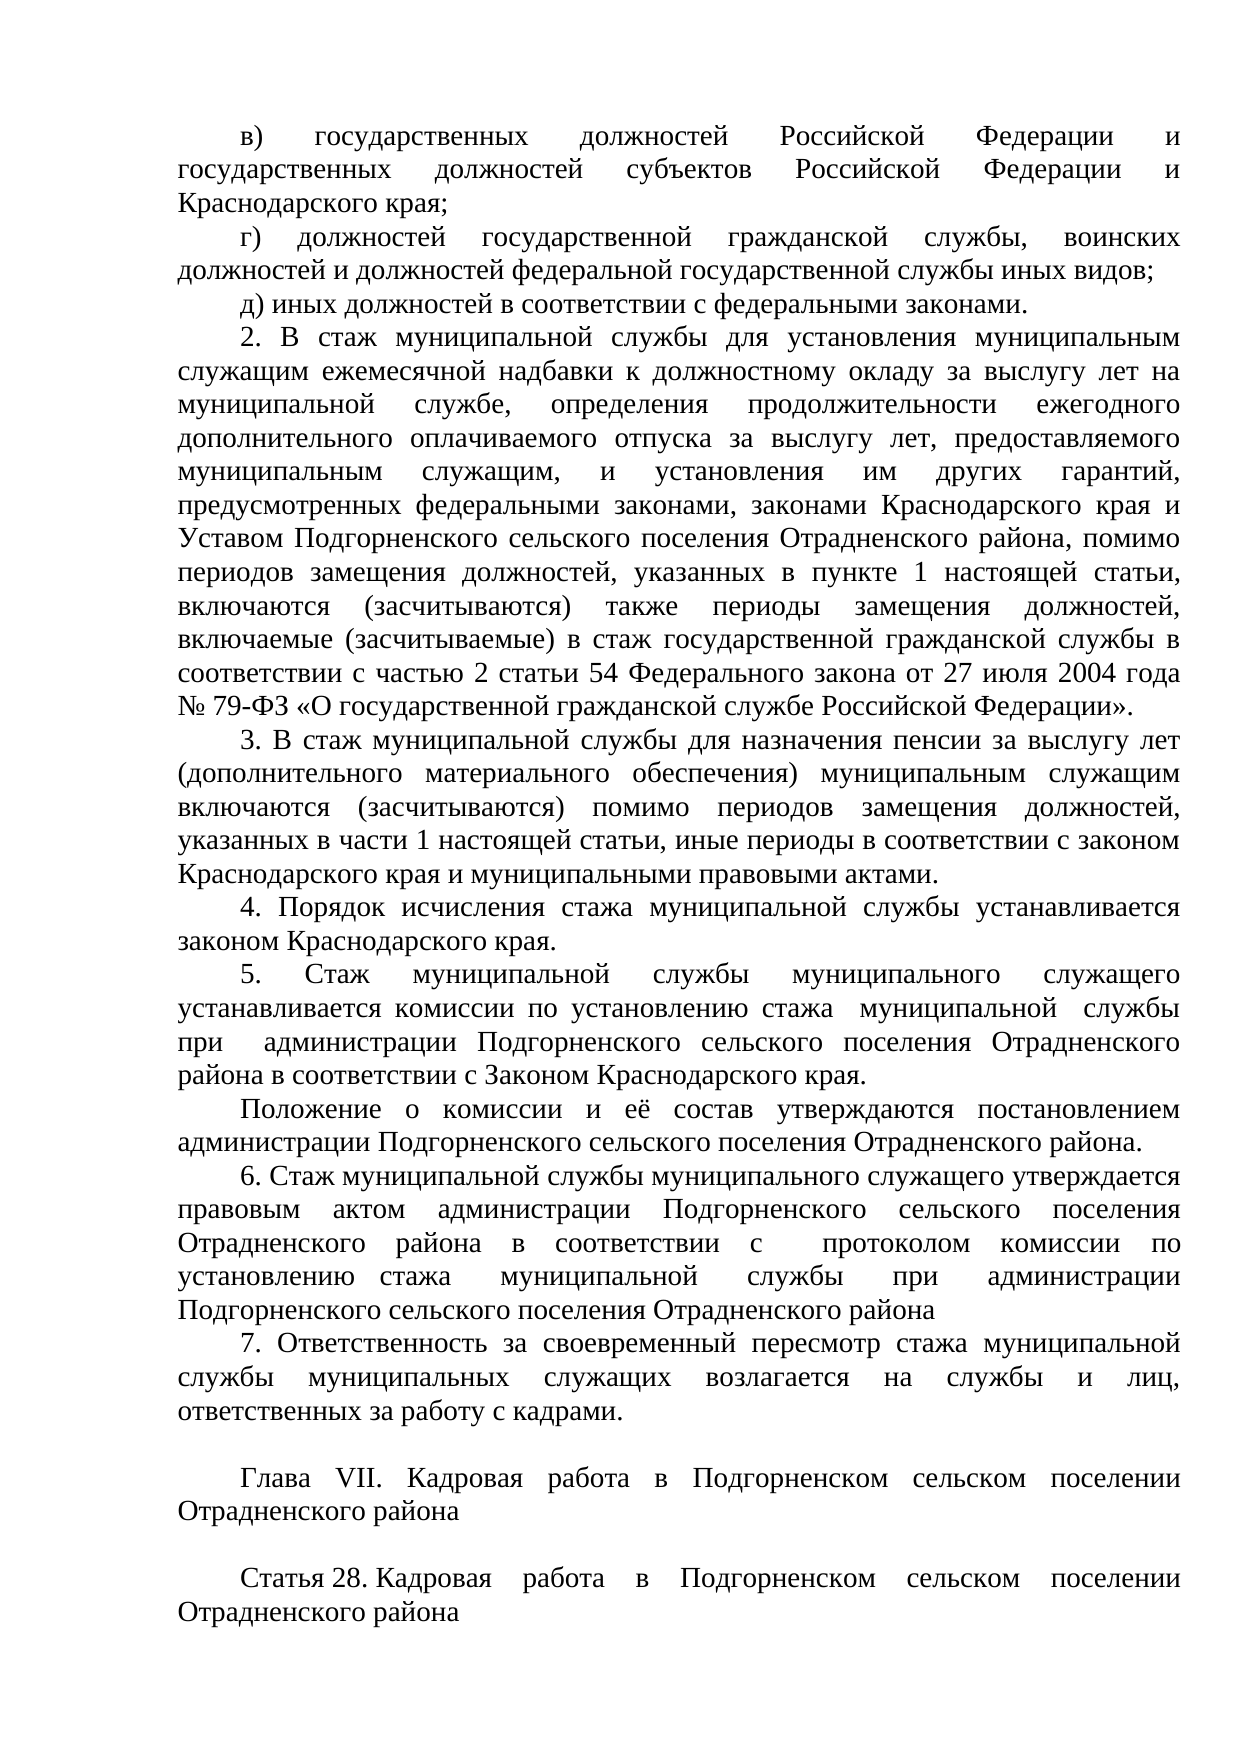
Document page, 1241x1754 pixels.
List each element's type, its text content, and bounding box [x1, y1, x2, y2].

text Статья 28. Кадровая работа в Подгорненском сельском поселении Отрадненского района [177, 1560, 1181, 1627]
text 2. В стаж муниципальной службы для установления муниципальным служащим ежемесячной надбавки к должностному окладу за выслугу лет на муниципальной службе, определения продолжительности ежегодного дополнительного оплачиваемого отпуска за выслугу лет, предоставляемого муниципальным служащим, и установления им других гарантий, предусмотренных федеральными законами, законами Краснодарского края и Уставом Подгорненского сельского поселения Отрадненского района, помимо периодов замещения должностей, указанных в пункте 1 настоящей статьи, включаются (засчитываются) также периоды замещения должностей, включаемые (засчитываемые) в стаж государственной гражданской службы в соответствии с частью 2 статьи 54 Федерального закона от 27 июля 2004 года № 79-ФЗ «О государственной гражданской службе Российской Федерации». [177, 319, 1181, 722]
text Положение о комиссии и её состав утверждаются постановлением администрации Подгорненского сельского поселения Отрадненского района. [177, 1091, 1181, 1158]
text 4. Порядок исчисления стажа муниципальной службы устанавливается законом Краснодарского края. [177, 889, 1181, 957]
text 7. Ответственность за своевременный пересмотр стажа муниципальной службы муниципальных служащих возлагается на службы и лиц, ответственных за работу с кадрами. [177, 1326, 1181, 1426]
text 5. Стаж муниципальной службы муниципального служащего устанавливается комиссии по установлению стажа муниципальной службы при администрации Подгорненского сельского поселения Отрадненского района в соответствии с Законом Краснодарского края. [177, 957, 1181, 1091]
text г) должностей государственной гражданской службы, воинских должностей и должностей федеральной государственной службы иных видов; [177, 219, 1181, 286]
text Глава VII. Кадровая работа в Подгорненском сельском поселении Отрадненского района [177, 1460, 1181, 1527]
text в) государственных должностей Российской Федерации и государственных должностей субъектов Российской Федерации и Краснодарского края; [177, 118, 1181, 219]
text д) иных должностей в соответствии с федеральными законами. [177, 286, 1181, 319]
text 6. Стаж муниципальной службы муниципального служащего утверждается правовым актом администрации Подгорненского сельского поселения Отрадненского района в соответствии с протоколом комиссии по установлению стажа муниципальной службы при администрации Подгорненского сельского поселения Отрадненского района [177, 1158, 1181, 1326]
text 3. В стаж муниципальной службы для назначения пенсии за выслугу лет (дополнительного материального обеспечения) муниципальным служащим включаются (засчитываются) помимо периодов замещения должностей, указанных в части 1 настоящей статьи, иные периоды в соответствии с законом Краснодарского края и муниципальными правовыми актами. [177, 722, 1181, 889]
